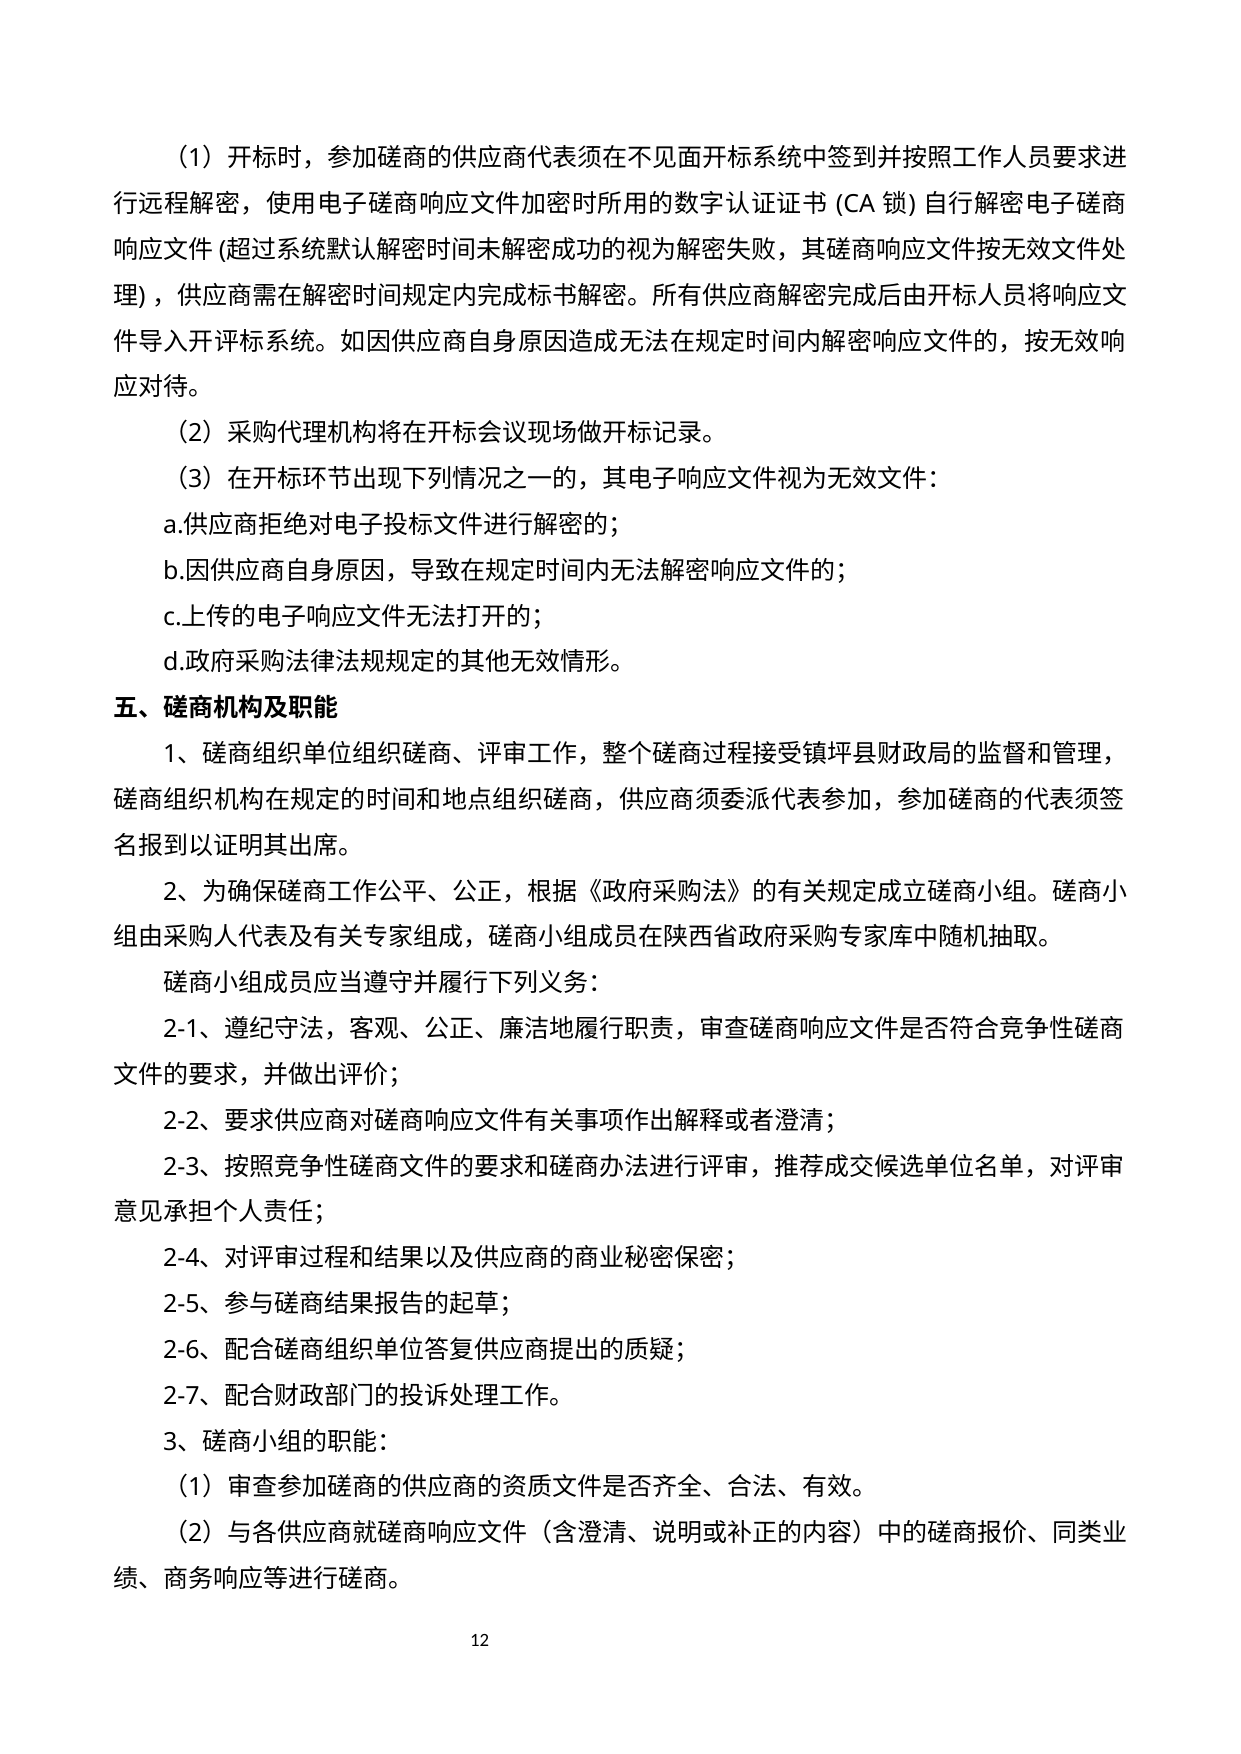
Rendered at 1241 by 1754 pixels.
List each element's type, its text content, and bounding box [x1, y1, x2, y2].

text 2-2、要求供应商对磋商响应文件有关事项作出解释或者澄清； [113, 1092, 1127, 1138]
text 2-5、参与磋商结果报告的起草； [113, 1276, 1127, 1322]
text 2-3、按照竞争性磋商文件的要求和磋商办法进行评审，推荐成交候选单位名单，对评审意见承担个人责任； [113, 1138, 1127, 1230]
text 2-7、配合财政部门的投诉处理工作。 [113, 1367, 1127, 1413]
text 1、磋商组织单位组织磋商、评审工作，整个磋商过程接受镇坪县财政局的监督和管理，磋商组织机构在规定的时间和地点组织磋商，供应商须委派代表参加，参加磋商的代表须签名报到以证明其出席。 [113, 726, 1127, 863]
text b.因供应商自身原因，导致在规定时间内无法解密响应文件的； [113, 542, 1127, 588]
text c.上传的电子响应文件无法打开的； [113, 588, 1127, 634]
text 2-4、对评审过程和结果以及供应商的商业秘密保密； [113, 1230, 1127, 1276]
text （2）采购代理机构将在开标会议现场做开标记录。 [113, 405, 1127, 451]
text （1）审查参加磋商的供应商的资质文件是否齐全、合法、有效。 [113, 1459, 1127, 1505]
text d.政府采购法律法规规定的其他无效情形。 [113, 634, 1127, 680]
text （1）开标时，参加磋商的供应商代表须在不见面开标系统中签到并按照工作人员要求进行远程解密，使用电子磋商响应文件加密时所用的数字认证证书 (CA 锁) 自行解密电子磋商响应文件 (超过系统默认解密时间未解密成功的视为解密失败，其磋商响应文件按无效文件处理) ，供应商需在解密时间规定内完成标书解密。所有供应商解密完成后由开标人员将响应文件导入开评标系统。如因供应商自身原因造成无法在规定时间内解密响应文件的，按无效响应对待。 [113, 130, 1127, 405]
text 五、磋商机构及职能 [113, 680, 1127, 726]
text 2-6、配合磋商组织单位答复供应商提出的质疑； [113, 1322, 1127, 1367]
text 磋商小组成员应当遵守并履行下列义务： [113, 955, 1127, 1001]
text a.供应商拒绝对电子投标文件进行解密的； [113, 497, 1127, 542]
text 2、为确保磋商工作公平、公正，根据《政府采购法》的有关规定成立磋商小组。磋商小组由采购人代表及有关专家组成，磋商小组成员在陕西省政府采购专家库中随机抽取。 [113, 863, 1127, 955]
text （2）与各供应商就磋商响应文件（含澄清、说明或补正的内容）中的磋商报价、同类业绩、商务响应等进行磋商。 [113, 1505, 1127, 1597]
text 2-1、遵纪守法，客观、公正、廉洁地履行职责，审查磋商响应文件是否符合竞争性磋商文件的要求，并做出评价； [113, 1001, 1127, 1092]
text 3、磋商小组的职能： [113, 1413, 1127, 1459]
text （3）在开标环节出现下列情况之一的，其电子响应文件视为无效文件： [113, 451, 1127, 497]
